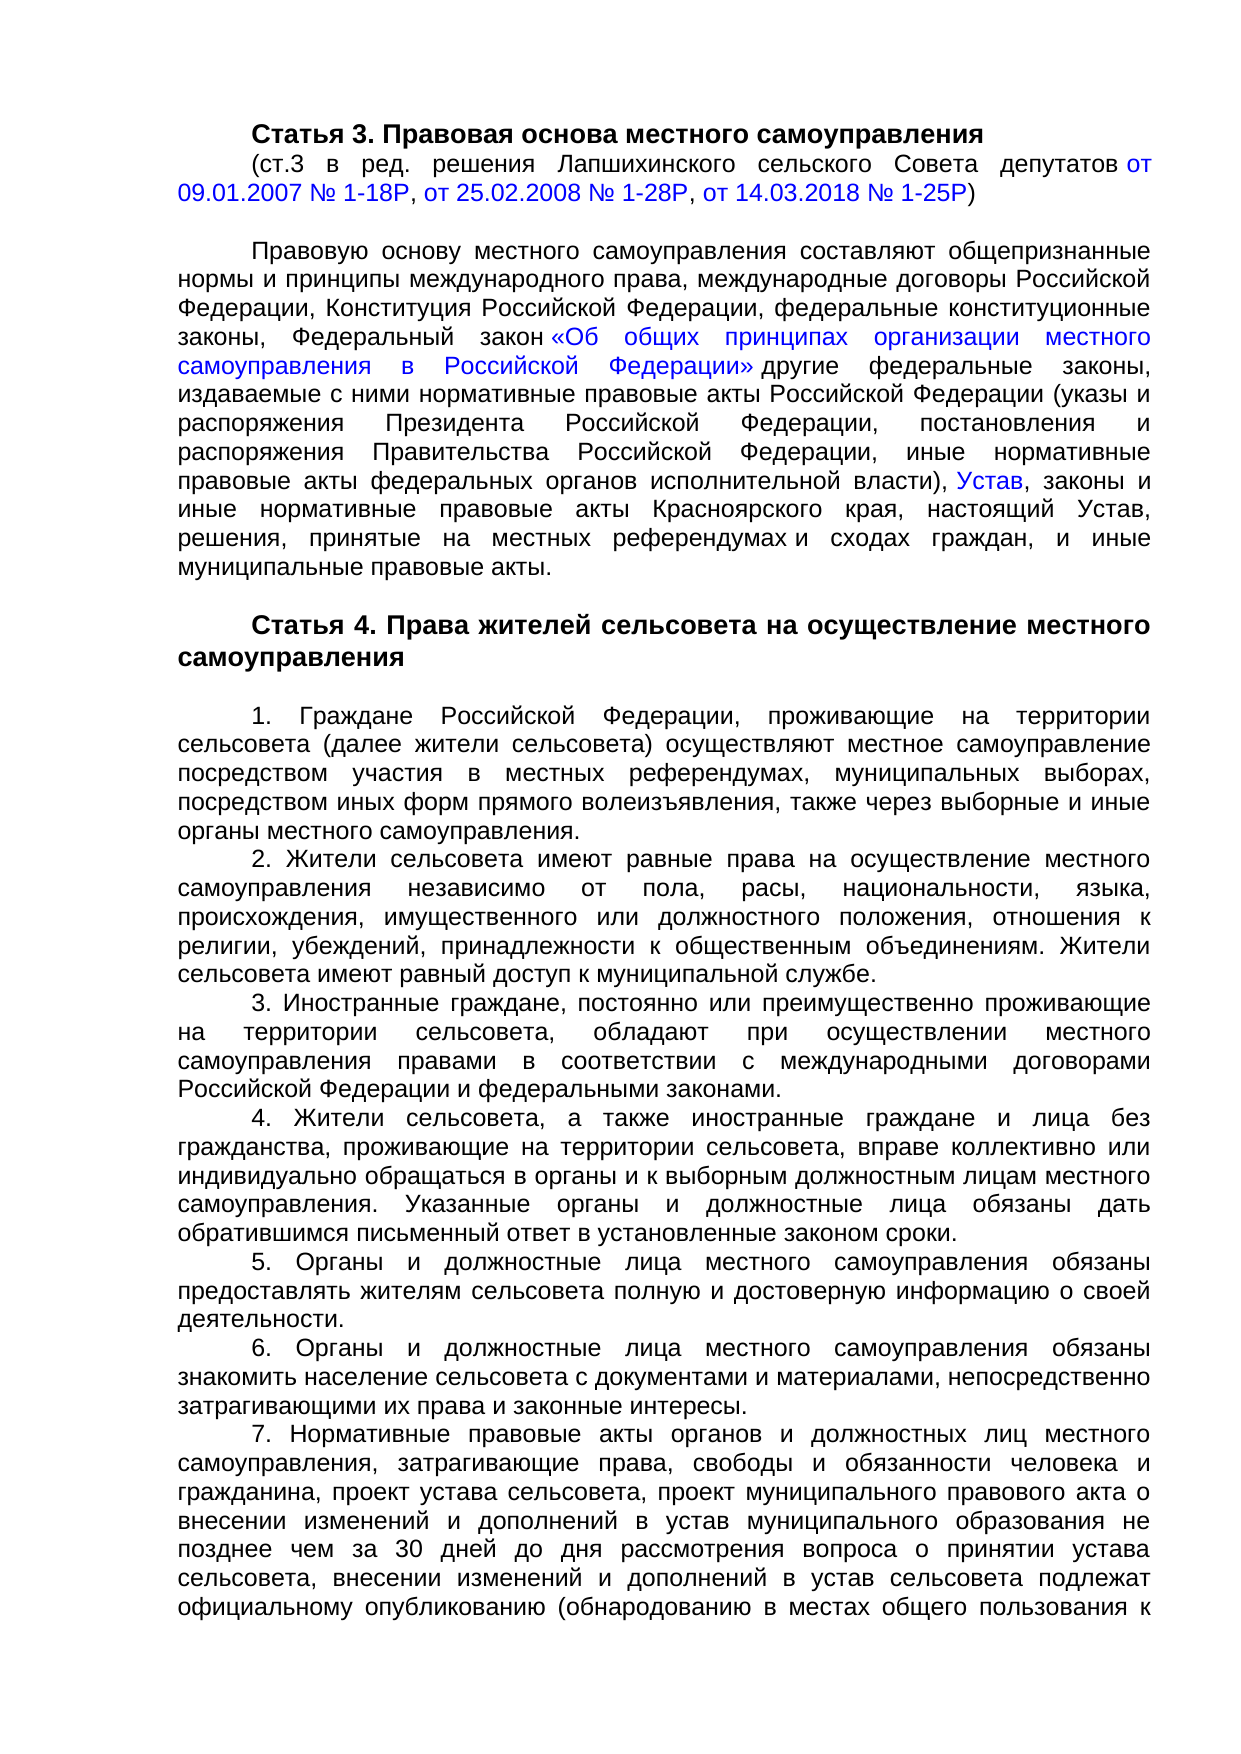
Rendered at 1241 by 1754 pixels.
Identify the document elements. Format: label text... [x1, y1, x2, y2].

text 1. Граждане Российской Федерации, проживающие на территории сельсовета (далее жители сельсовета) осуществляют местное самоуправление посредством участия в местных референдумах, муниципальных выборах, посредством иных форм прямого волеизъявления, также через выборные и иные органы местного самоуправления. [177, 701, 1152, 844]
text Правовую основу местного самоуправления составляют общепризнанные нормы и принципы международного права, международные договоры Российской Федерации, Конституция Российской Федерации, федеральные конституционные законы, Федеральный закон «Об общих принципах организации местного самоуправления в Российской Федерации» другие федеральные законы, издаваемые с ними нормативные правовые акты Российской Федерации (указы и распоряжения Президента Российской Федерации, постановления и распоряжения Правительства Российской Федерации, иные нормативные правовые акты федеральных органов исполнительной власти), Устав, законы и иные нормативные правовые акты Красноярского края, настоящий Устав, решения, принятые на местных референдумах и сходах граждан, и иные муниципальные правовые акты. [177, 236, 1152, 581]
text Статья 3. Правовая основа местного самоуправления [177, 118, 1152, 149]
text (ст.3 в ред. решения Лапшихинского сельского Совета депутатов от 09.01.2007 № 1-18Р, от 25.02.2008 № 1-28Р, от 14.03.2018 № 1-25Р) [177, 149, 1152, 207]
text 2. Жители сельсовета имеют равные права на осуществление местного самоуправления независимо от пола, расы, национальности, языка, происхождения, имущественного или должностного положения, отношения к религии, убеждений, принадлежности к общественным объединениям. Жители сельсовета имеют равный доступ к муниципальной службе. [177, 844, 1152, 988]
text 4. Жители сельсовета, а также иностранные граждане и лица без гражданства, проживающие на территории сельсовета, вправе коллективно или индивидуально обращаться в органы и к выборным должностным лицам местного самоуправления. Указанные органы и должностные лица обязаны дать обратившимся письменный ответ в установленные законом сроки. [177, 1103, 1152, 1247]
text 6. Органы и должностные лица местного самоуправления обязаны знакомить население сельсовета с документами и материалами, непосредственно затрагивающими их права и законные интересы. [177, 1333, 1152, 1419]
text Статья 4. Права жителей сельсовета на осуществление местного самоуправления [177, 609, 1152, 672]
text 3. Иностранные граждане, постоянно или преимущественно проживающие на территории сельсовета, обладают при осуществлении местного самоуправления правами в соответствии c международными договорами Российской Федерации и федеральными законами. [177, 988, 1152, 1103]
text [177, 1419, 1152, 1621]
text 5. Органы и должностные лица местного самоуправления обязаны предоставлять жителям сельсовета полную и достоверную информацию о своей деятельности. [177, 1247, 1152, 1333]
